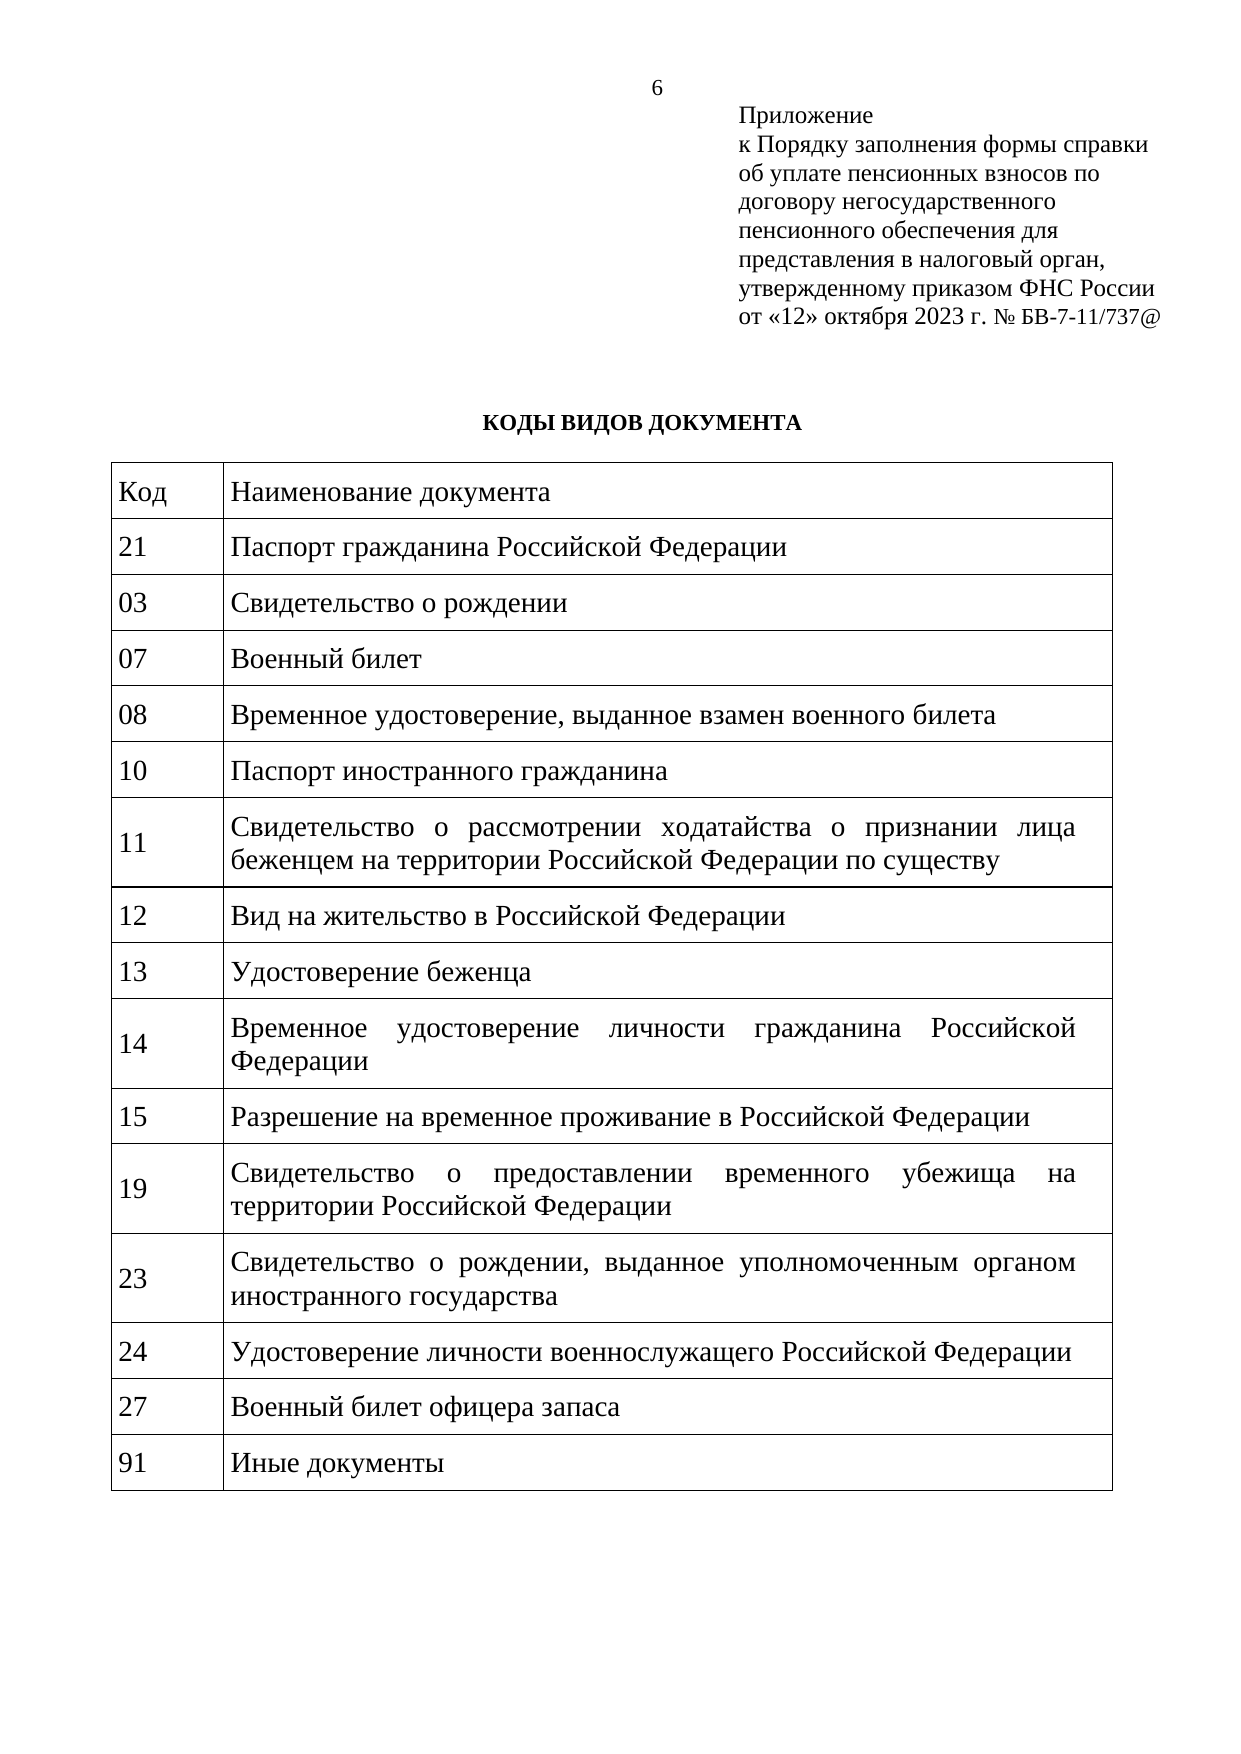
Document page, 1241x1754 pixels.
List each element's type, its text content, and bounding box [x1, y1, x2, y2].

table_cell Вид на жительство в Российской Федерации [224, 888, 1112, 942]
table_cell Временное удостоверение личности гражданина Российской Федерации [224, 999, 1112, 1087]
table_cell Паспорт иностранного гражданина [224, 742, 1112, 797]
table_cell Временное удостоверение, выданное взамен военного билета [224, 686, 1112, 741]
table_cell 27 [112, 1379, 223, 1434]
table_cell Свидетельство о рождении, выданное уполномоченным органом иностранного государства [224, 1234, 1112, 1322]
table_cell 15 [112, 1089, 223, 1143]
table_header Наименование документа [224, 463, 1112, 518]
table_cell Иные документы [224, 1435, 1112, 1489]
table_cell Удостоверение беженца [224, 943, 1112, 998]
table_cell Военный билет офицера запаса [224, 1379, 1112, 1434]
table_cell 07 [112, 631, 223, 685]
text к Порядку заполнения формы справки об уплате пенсионных взносов по договору негосударственного пенсионного обеспечения для представления в налоговый орган, утвержденному приказом ФНС России [738, 129, 1166, 301]
table_cell Удостоверение личности военнослужащего Российской Федерации [224, 1323, 1112, 1378]
table_cell 08 [112, 686, 223, 741]
table_cell Разрешение на временное проживание в Российской Федерации [224, 1089, 1112, 1143]
table_cell Паспорт гражданина Российской Федерации [224, 519, 1112, 574]
table_cell 14 [112, 999, 223, 1087]
table_cell 11 [112, 798, 223, 886]
table_cell 19 [112, 1144, 223, 1233]
text Приложение [738, 100, 1166, 129]
table_cell 91 [112, 1435, 223, 1489]
table_cell 12 [112, 888, 223, 942]
table_cell 24 [112, 1323, 223, 1378]
table_cell 21 [112, 519, 223, 574]
table_cell Свидетельство о рассмотрении ходатайства о признании лица беженцем на территории Российской Федерации по существу [224, 798, 1112, 886]
table_cell Свидетельство о рождении [224, 575, 1112, 629]
table_cell Свидетельство о предоставлении временного убежища на территории Российской Федерации [224, 1144, 1112, 1233]
table_cell 23 [112, 1234, 223, 1322]
table_cell 03 [112, 575, 223, 629]
table_cell Военный билет [224, 631, 1112, 685]
table_cell 13 [112, 943, 223, 998]
table_header Код [112, 463, 223, 518]
text от «12» октября 2023 г. № БВ-7-11/737@ [738, 301, 1166, 330]
text КОДЫ ВИДОВ ДОКУМЕНТА [118, 409, 1166, 436]
table_cell 10 [112, 742, 223, 797]
